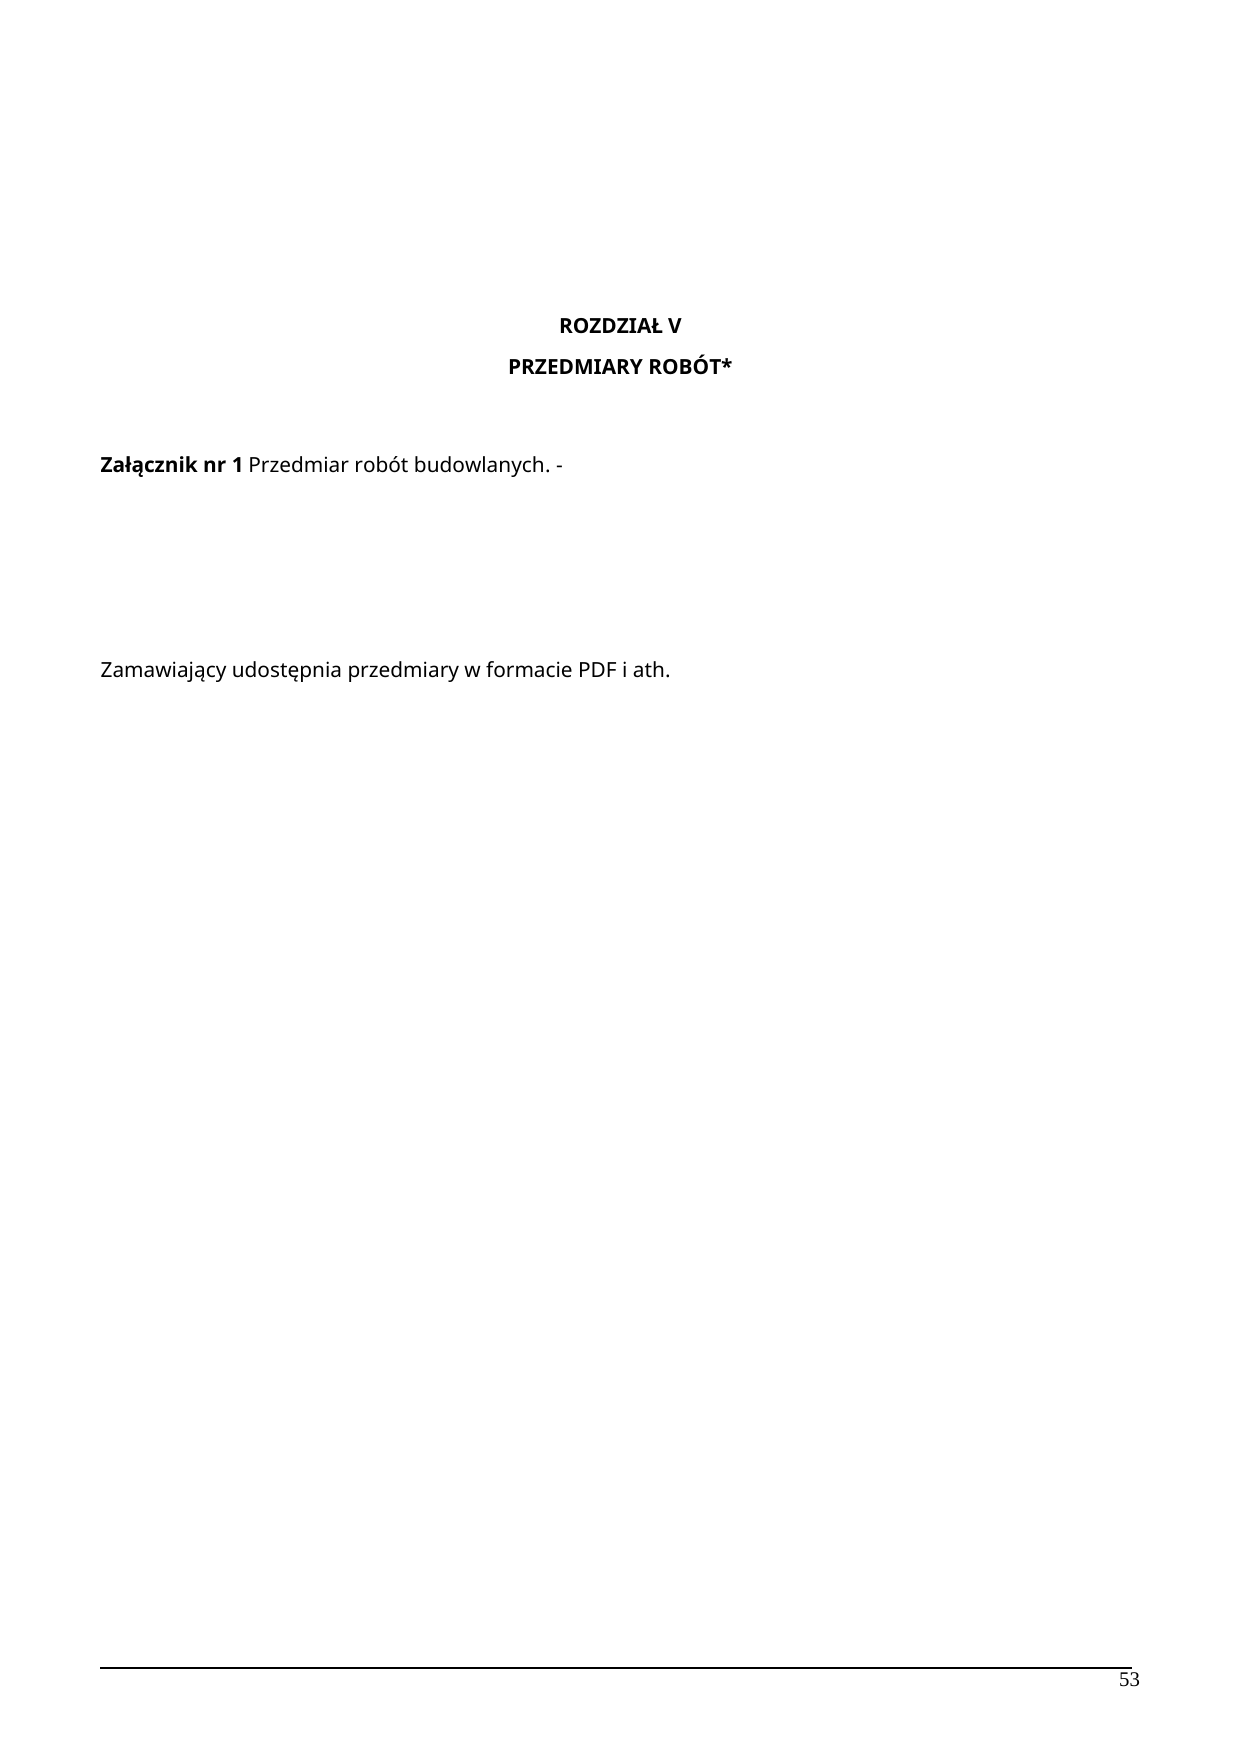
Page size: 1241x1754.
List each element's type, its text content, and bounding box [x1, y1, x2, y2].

text ROZDZIAŁ V [100, 311, 1140, 340]
text PRZEDMIARY ROBÓT* [100, 352, 1140, 381]
text Zamawiający udostępnia przedmiary w formacie PDF i ath. [100, 655, 1140, 683]
text Załącznik nr 1 Przedmiar robót budowlanych. - [100, 450, 1140, 479]
